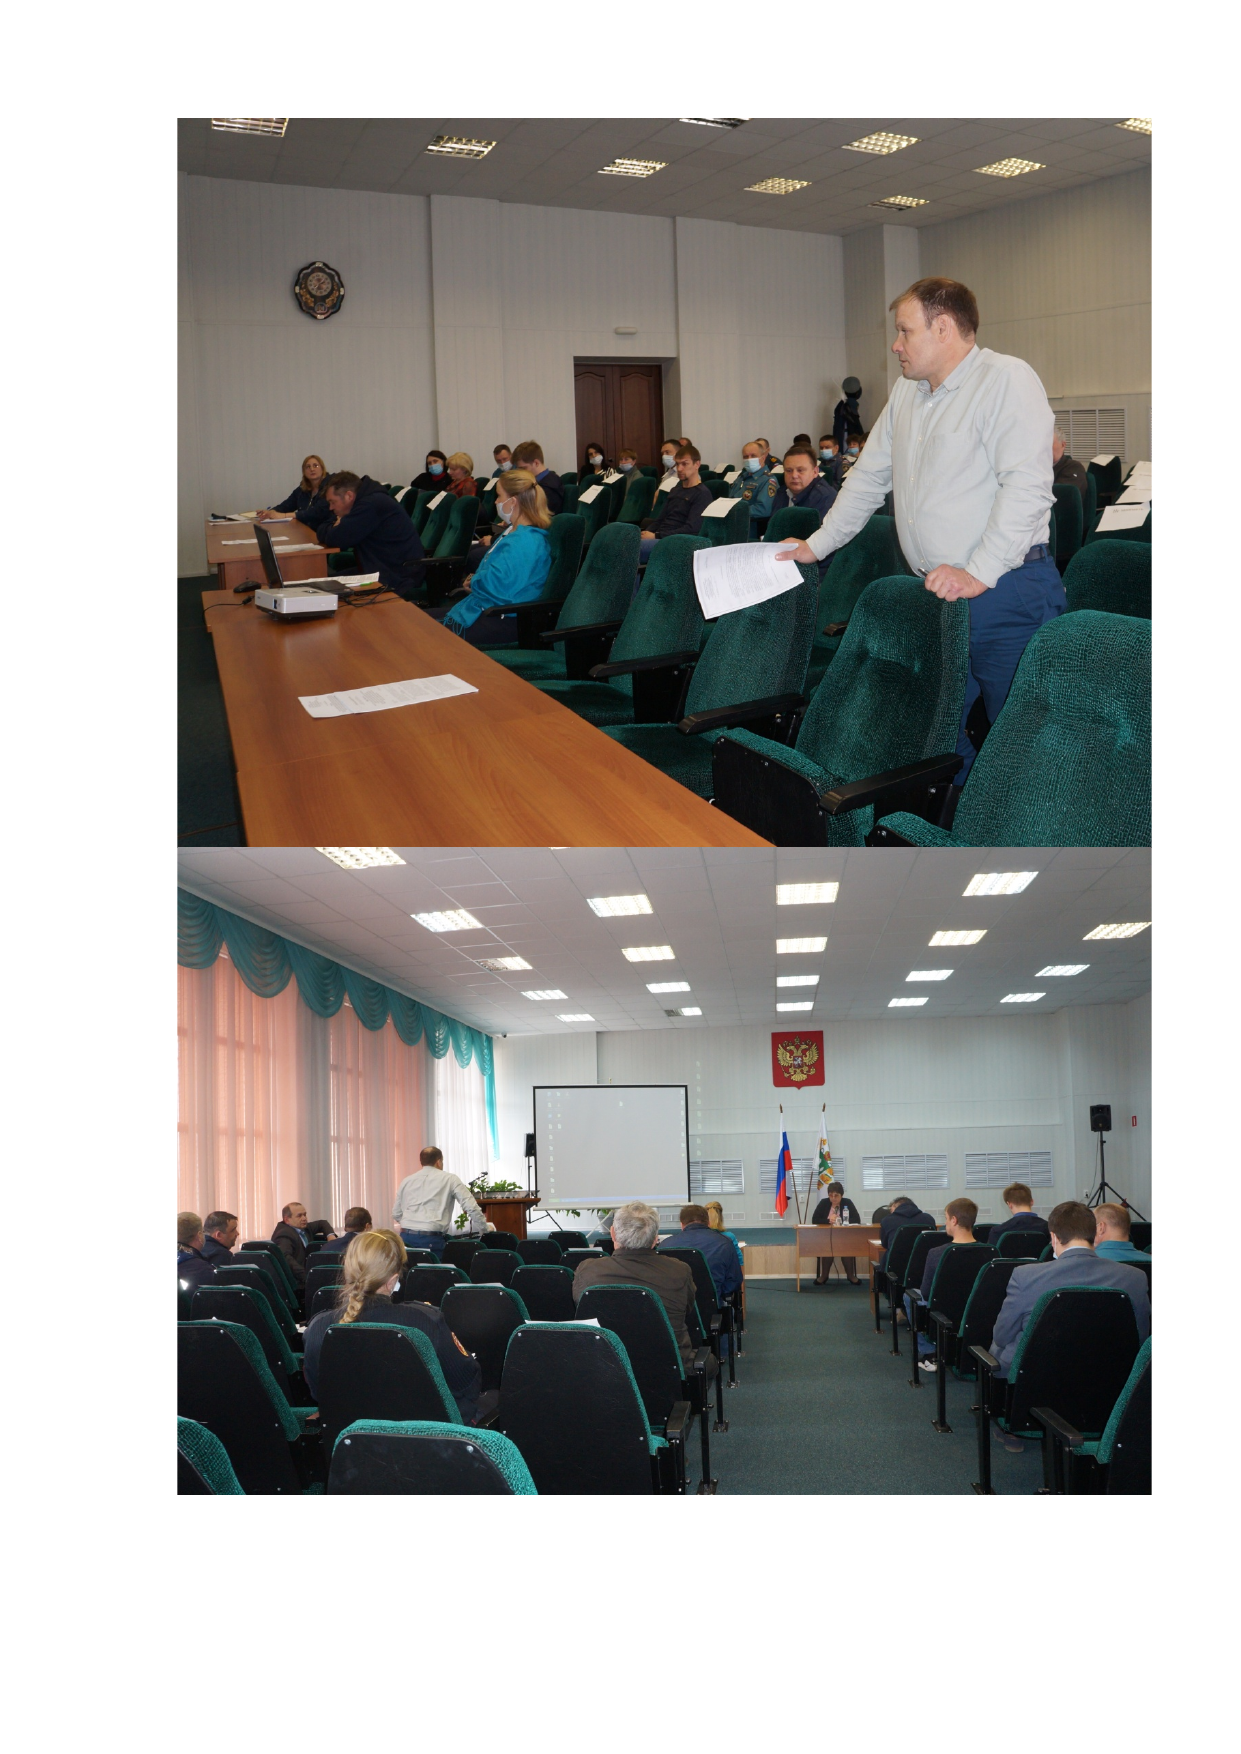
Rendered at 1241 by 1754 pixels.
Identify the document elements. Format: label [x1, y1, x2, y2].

picture [177, 118, 1152, 1495]
